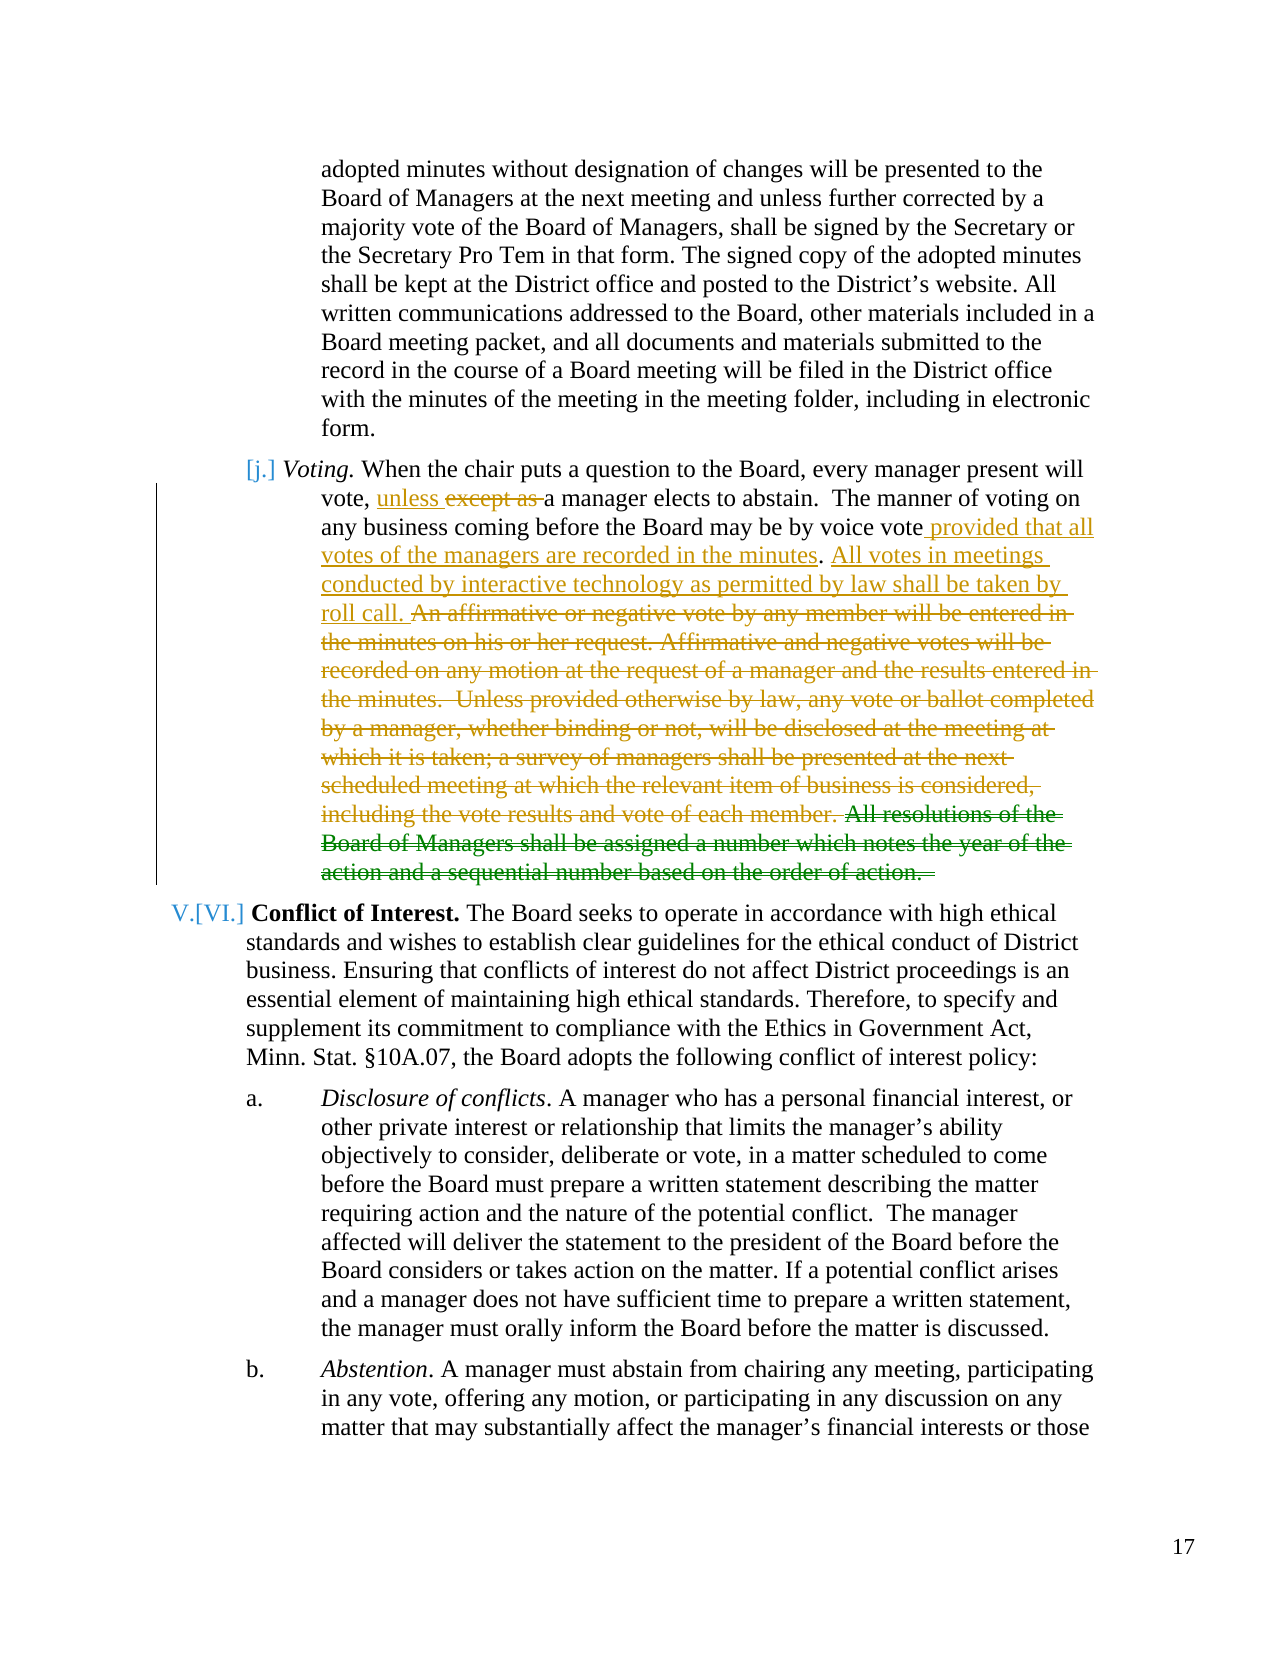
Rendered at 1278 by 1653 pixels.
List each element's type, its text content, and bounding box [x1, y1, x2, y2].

list Voting. When the chair puts a question to the Board, every manager present will vote, a manager elects to abstain. The manner of voting on any business coming before the Board may be by voice vote. [246, 454, 1098, 885]
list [246, 154, 1098, 442]
list Conflict of Interest. The Board seeks to operate in accordance with high ethical standards and wishes to establish clear guidelines for the ethical conduct of District business. Ensuring that conflicts of interest do not affect District proceedings is an essential element of maintaining high ethical standards. Therefore, to specify and supplement its commitment to compliance with the Ethics in Government Act, Minn. Stat. §10A.07, the Board adopts the following conflict of interest policy: [171, 898, 1098, 1070]
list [246, 1354, 1098, 1440]
list Disclosure of conflicts. A manager who has a personal financial interest, or other private interest or relationship that limits the manager’s ability objectively to consider, deliberate or vote, in a matter scheduled to come before the Board must prepare a written statement describing the matter requiring action and the nature of the potential conflict. The manager affected will deliver the statement to the president of the Board before the Board considers or takes action on the matter. If a potential conflict arises and a manager does not have sufficient time to prepare a written statement, the manager must orally inform the Board before the matter is discussed. [246, 1083, 1098, 1342]
